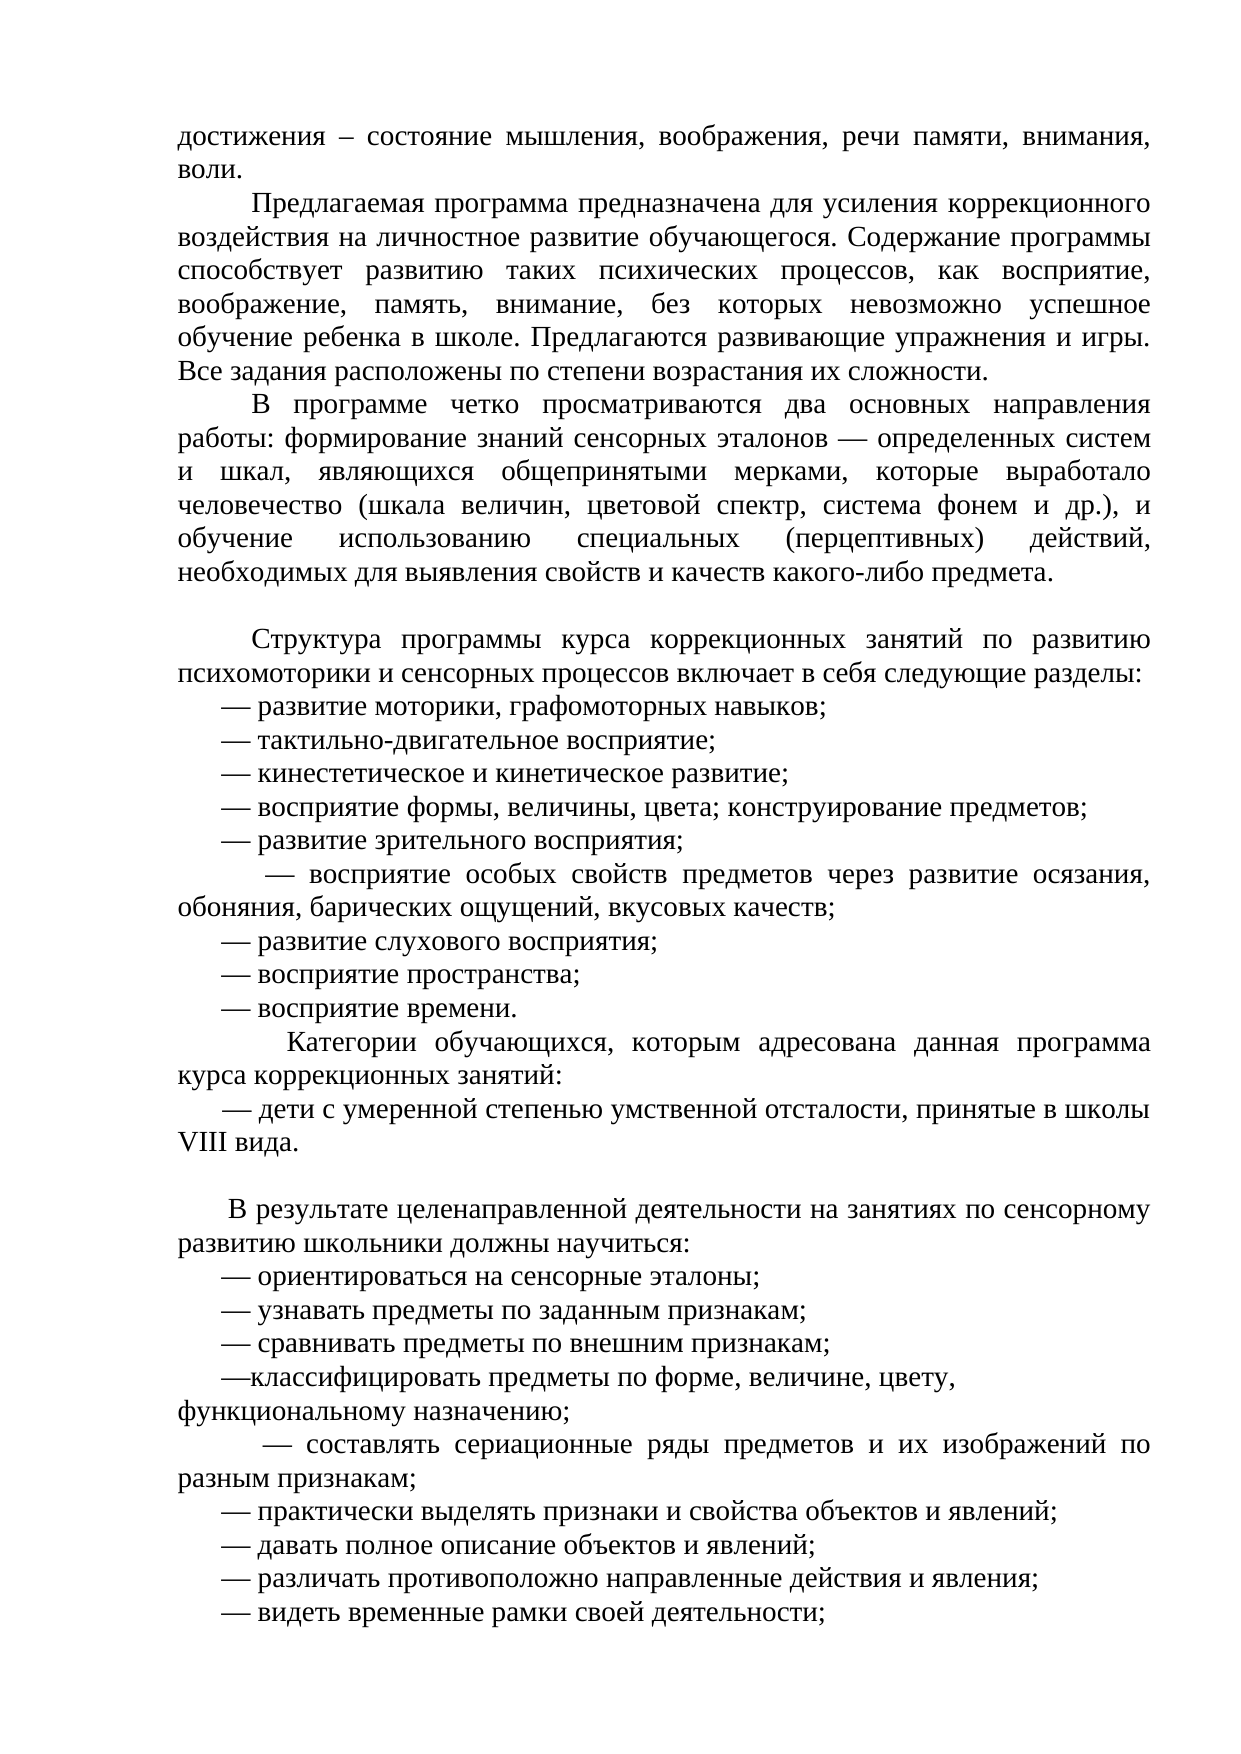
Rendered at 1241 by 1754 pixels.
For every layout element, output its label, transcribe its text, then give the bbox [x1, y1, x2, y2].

text — развитие зрительного восприятия; [177, 822, 1152, 856]
text — давать полное описание объектов и явлений; [177, 1527, 1152, 1560]
text — восприятие особых свойств предметов через развитие осязания, обоняния, барических ощущений, вкусовых качеств; [177, 856, 1152, 923]
text Категории обучающихся, которым адресована данная программа курса коррекционных занятий: [177, 1024, 1152, 1091]
text — составлять сериационные ряды предметов и их изображений по разным признакам; [177, 1426, 1152, 1493]
text — дети с умеренной степенью умственной отсталости, принятые в школы VIII вида. [177, 1091, 1152, 1158]
text — различать противоположно направленные действия и явления; [177, 1560, 1152, 1594]
text — развитие моторики, графомоторных навыков; [177, 688, 1152, 722]
text — восприятие формы, величины, цвета; конструирование предметов; [177, 789, 1152, 822]
text — восприятие времени. [177, 990, 1152, 1024]
text — практически выделять признаки и свойства объектов и явлений; [177, 1493, 1152, 1527]
text В результате целенаправленной деятельности на занятиях по сенсорному развитию школьники должны научиться: [177, 1191, 1152, 1258]
text В программе четко просматриваются два основных направления работы: формирование знаний сенсорных эталонов — определенных систем и шкал, являющихся общепринятыми мерками, которые выработало человечество (шкала величин, цветовой спектр, система фонем и др.), и обучение использованию специальных (перцептивных) действий, необходимых для выявления свойств и качеств какого-либо предмета. [177, 386, 1152, 588]
text — узнавать предметы по заданным признакам; [177, 1292, 1152, 1326]
text Предлагаемая программа предназначена для усиления коррекционного воздействия на личностное развитие обучающегося. Содержание программы способствует развитию таких психических процессов, как восприятие, воображение, память, внимание, без которых невозможно успешное обучение ребенка в школе. Предлагаются развивающие упражнения и игры. Все задания расположены по степени возрастания их сложности. [177, 185, 1152, 386]
text — развитие слухового восприятия; [177, 923, 1152, 957]
text —классифицировать предметы по форме, величине, цвету, функциональному назначению; [177, 1359, 1152, 1426]
text — кинестетическое и кинетическое развитие; [177, 755, 1152, 789]
text — ориентироваться на сенсорные эталоны; [177, 1258, 1152, 1292]
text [177, 118, 1152, 185]
text — тактильно-двигательное восприятие; [177, 722, 1152, 755]
text — сравнивать предметы по внешним признакам; [177, 1326, 1152, 1359]
text — восприятие пространства; [177, 957, 1152, 990]
text — видеть временные рамки своей деятельности; [177, 1594, 1152, 1627]
text Структура программы курса коррекционных занятий по развитию психомоторики и сенсорных процессов включает в себя следующие разделы: [177, 621, 1152, 688]
